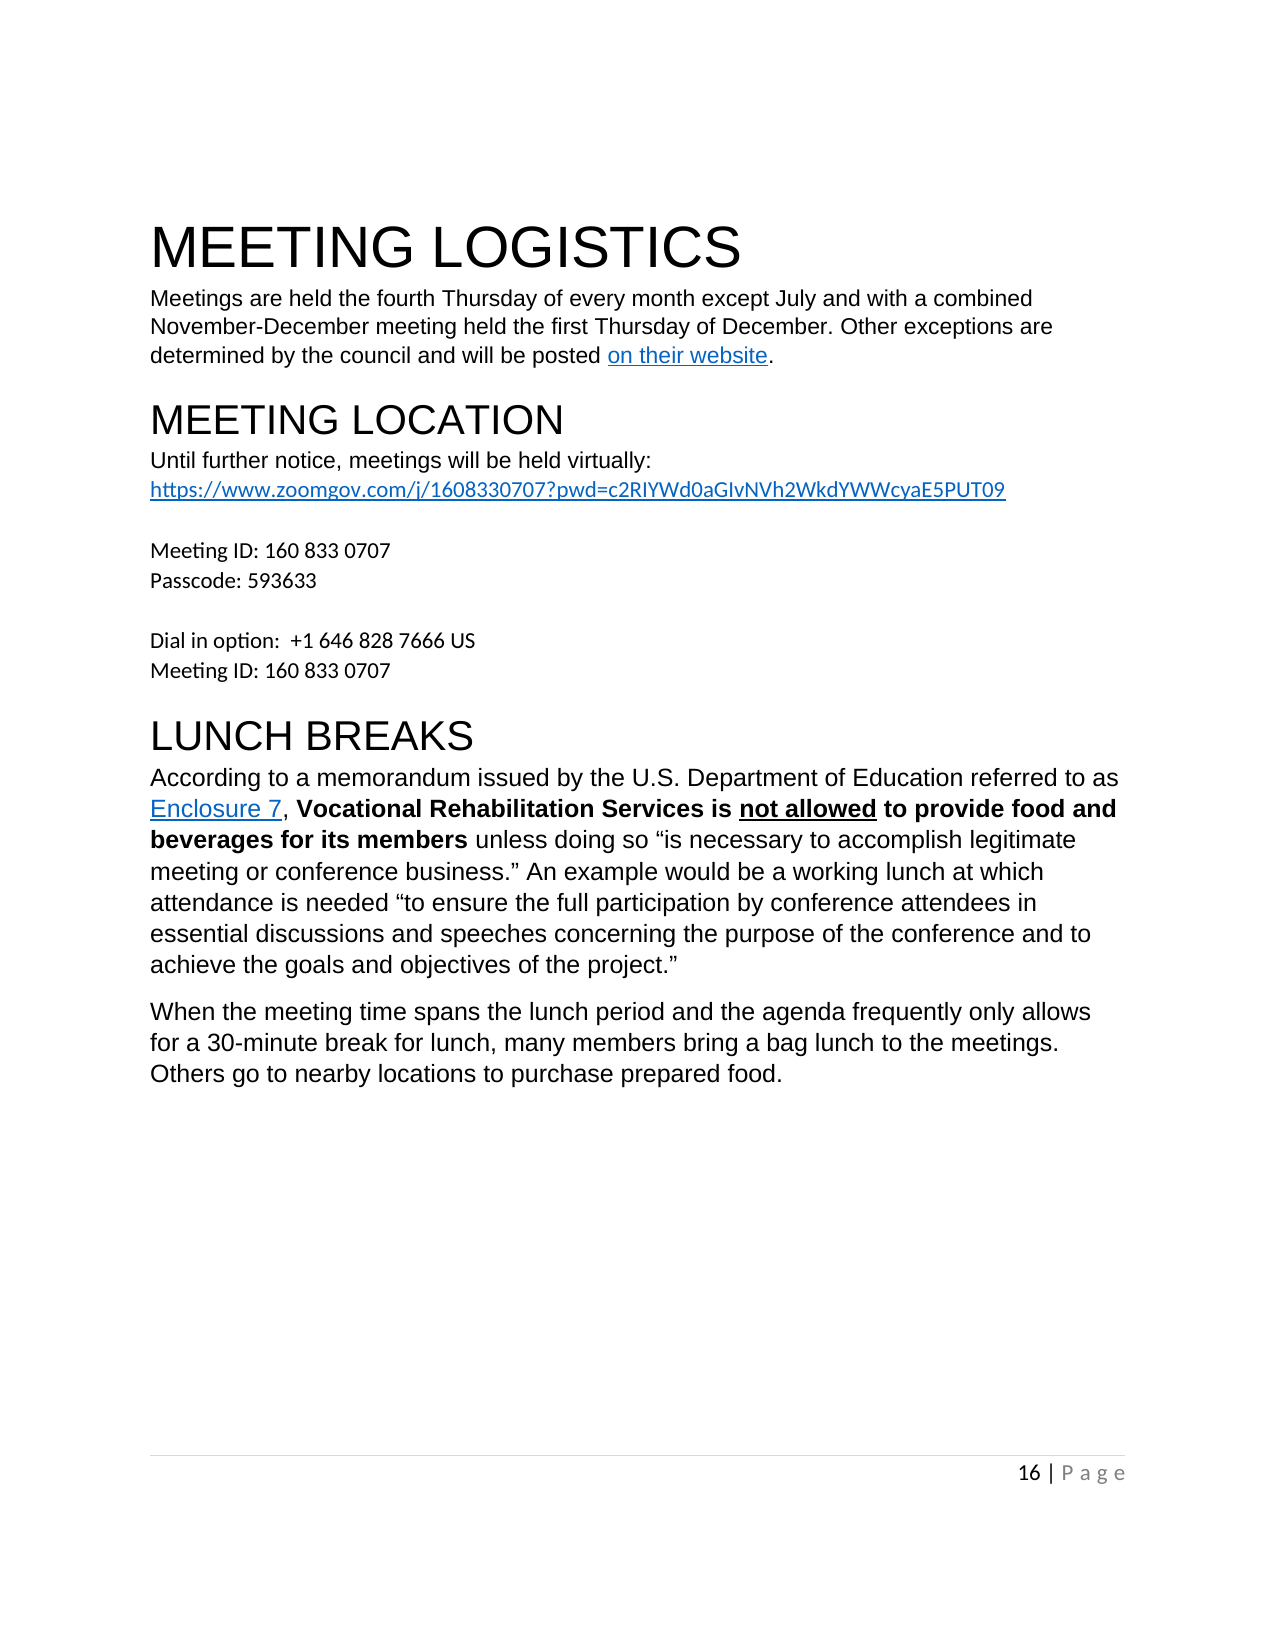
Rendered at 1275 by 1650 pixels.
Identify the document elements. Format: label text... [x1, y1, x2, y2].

subtitle MEETING LOCATION [150, 395, 1125, 443]
text When the meeting time spans the lunch period and the agenda frequently only allows for a 30-minute break for lunch, many members bring a bag lunch to the meetings. Others go to nearby locations to purchase prepared food. [150, 997, 1125, 1088]
subtitle MEETING LOGISTICS [150, 212, 1125, 279]
text Passcode: 593633 [150, 566, 1125, 594]
text Meeting ID: 160 833 0707 [150, 536, 1125, 564]
text Until further notice, meetings will be held virtually: [150, 447, 1125, 473]
text https://www.zoomgov.com/j/1608330707?pwd=c2RIYWd0aGIvNVh2WkdYWWcyaE5PUT09 [150, 475, 1125, 503]
subtitle LUNCH BREAKS [150, 712, 1125, 760]
text Dial in option: +1 646 828 7666 US [150, 626, 1125, 654]
text According to a memorandum issued by the U.S. Department of Education referred to as Enclosure 7, Vocational Rehabilitation Services is not allowed to provide food and beverages for its members unless doing so “is necessary to accomplish legitimate meeting or conference business.” An example would be a working lunch at which attendance is needed “to ensure the full participation by conference attendees in essential discussions and speeches concerning the purpose of the conference and to achieve the goals and objectives of the project.” [150, 763, 1125, 978]
text Meeting ID: 160 833 0707 [150, 657, 1125, 684]
text Meetings are held the fourth Thursday of every month except July and with a combined November-December meeting held the first Thursday of December. Other exceptions are determined by the council and will be posted on their website. [150, 285, 1125, 368]
